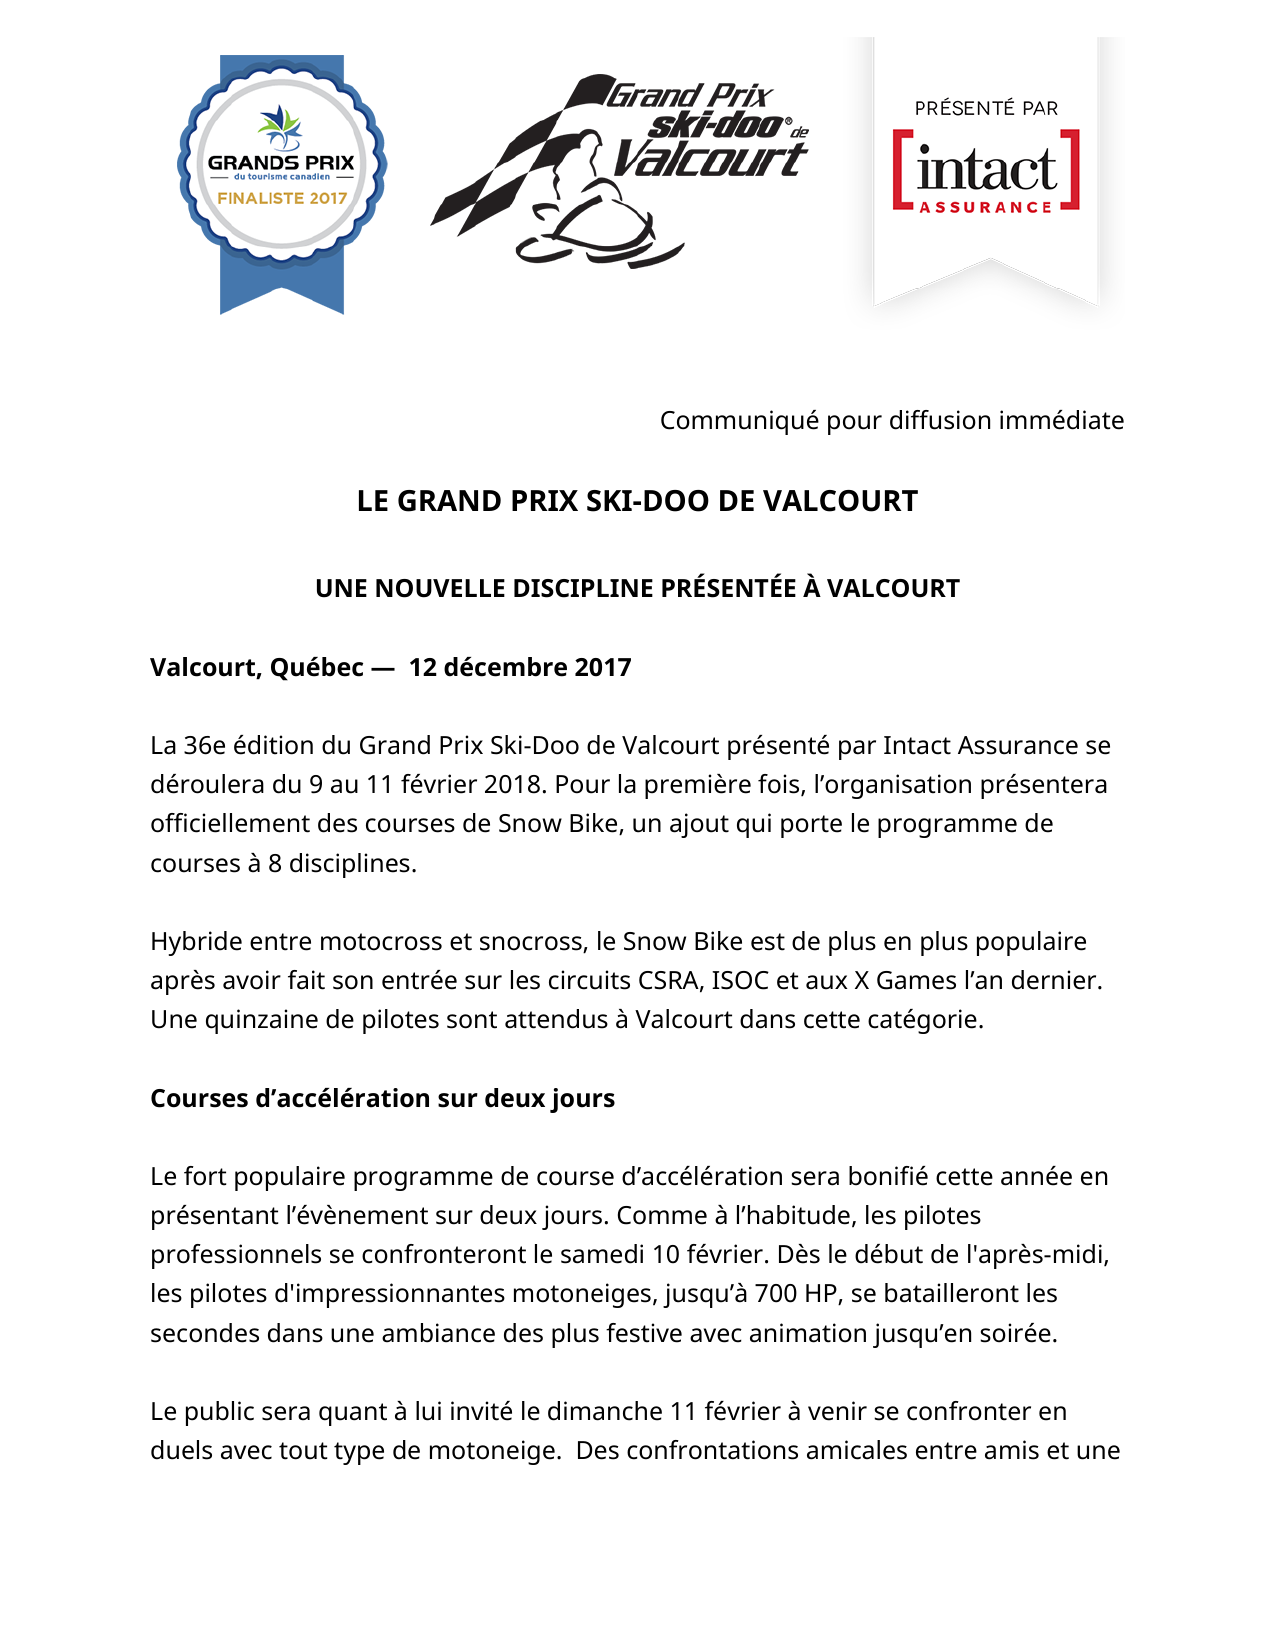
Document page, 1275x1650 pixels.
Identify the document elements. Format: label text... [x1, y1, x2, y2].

text La 36e édition du Grand Prix Ski-Doo de Valcourt présenté par Intact Assurance se déroulera du 9 au 11 février 2018. Pour la première fois, l’organisation présentera officiellement des courses de Snow Bike, un ajout qui porte le programme de courses à 8 disciplines. [150, 728, 1125, 879]
text Valcourt, Québec — 12 décembre 2017 [150, 649, 1125, 683]
text Le fort populaire programme de course d’accélération sera bonifié cette année en présentant l’évènement sur deux jours. Comme à l’habitude, les pilotes professionnels se confronteront le samedi 10 février. Dès le début de l'après-midi, les pilotes d'impressionnantes motoneiges, jusqu’à 700 HP, se batailleront les secondes dans une ambiance des plus festive avec animation jusqu’en soirée. [150, 1159, 1125, 1349]
text Hybride entre motocross et snocross, le Snow Bike est de plus en plus populaire après avoir fait son entrée sur les circuits CSRA, ISOC et aux X Games l’an dernier. Une quinzaine de pilotes sont attendus à Valcourt dans cette catégorie. [150, 924, 1125, 1036]
text Communiqué pour diffusion immédiate [150, 402, 1125, 436]
text Courses d’accélération sur deux jours [150, 1080, 1125, 1114]
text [150, 1394, 1125, 1467]
picture [150, 37, 1125, 330]
text LE GRAND PRIX SKI-DOO DE VALCOURT UNE NOUVELLE DISCIPLINE PRÉSENTÉE À VALCOURT [150, 481, 1125, 605]
